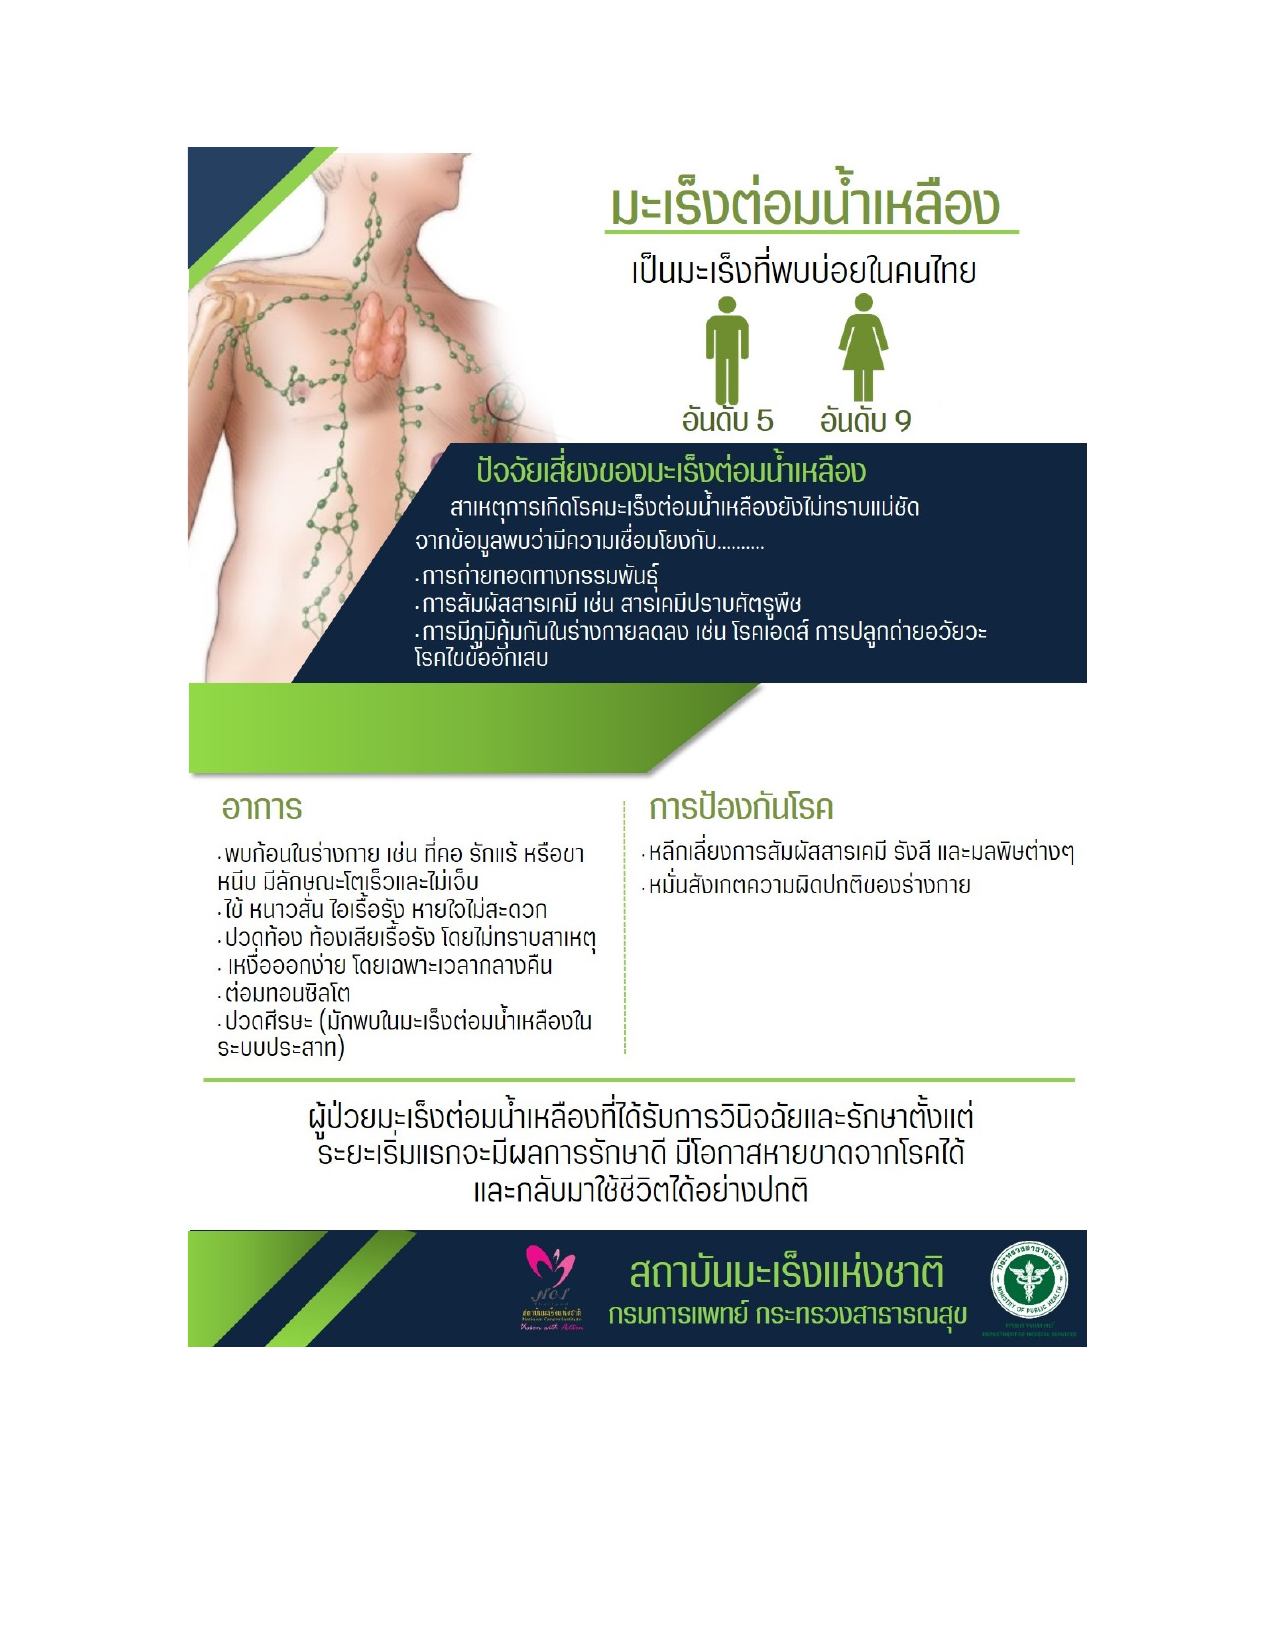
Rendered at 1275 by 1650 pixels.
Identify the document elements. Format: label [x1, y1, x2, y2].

picture [187, 147, 1088, 1347]
